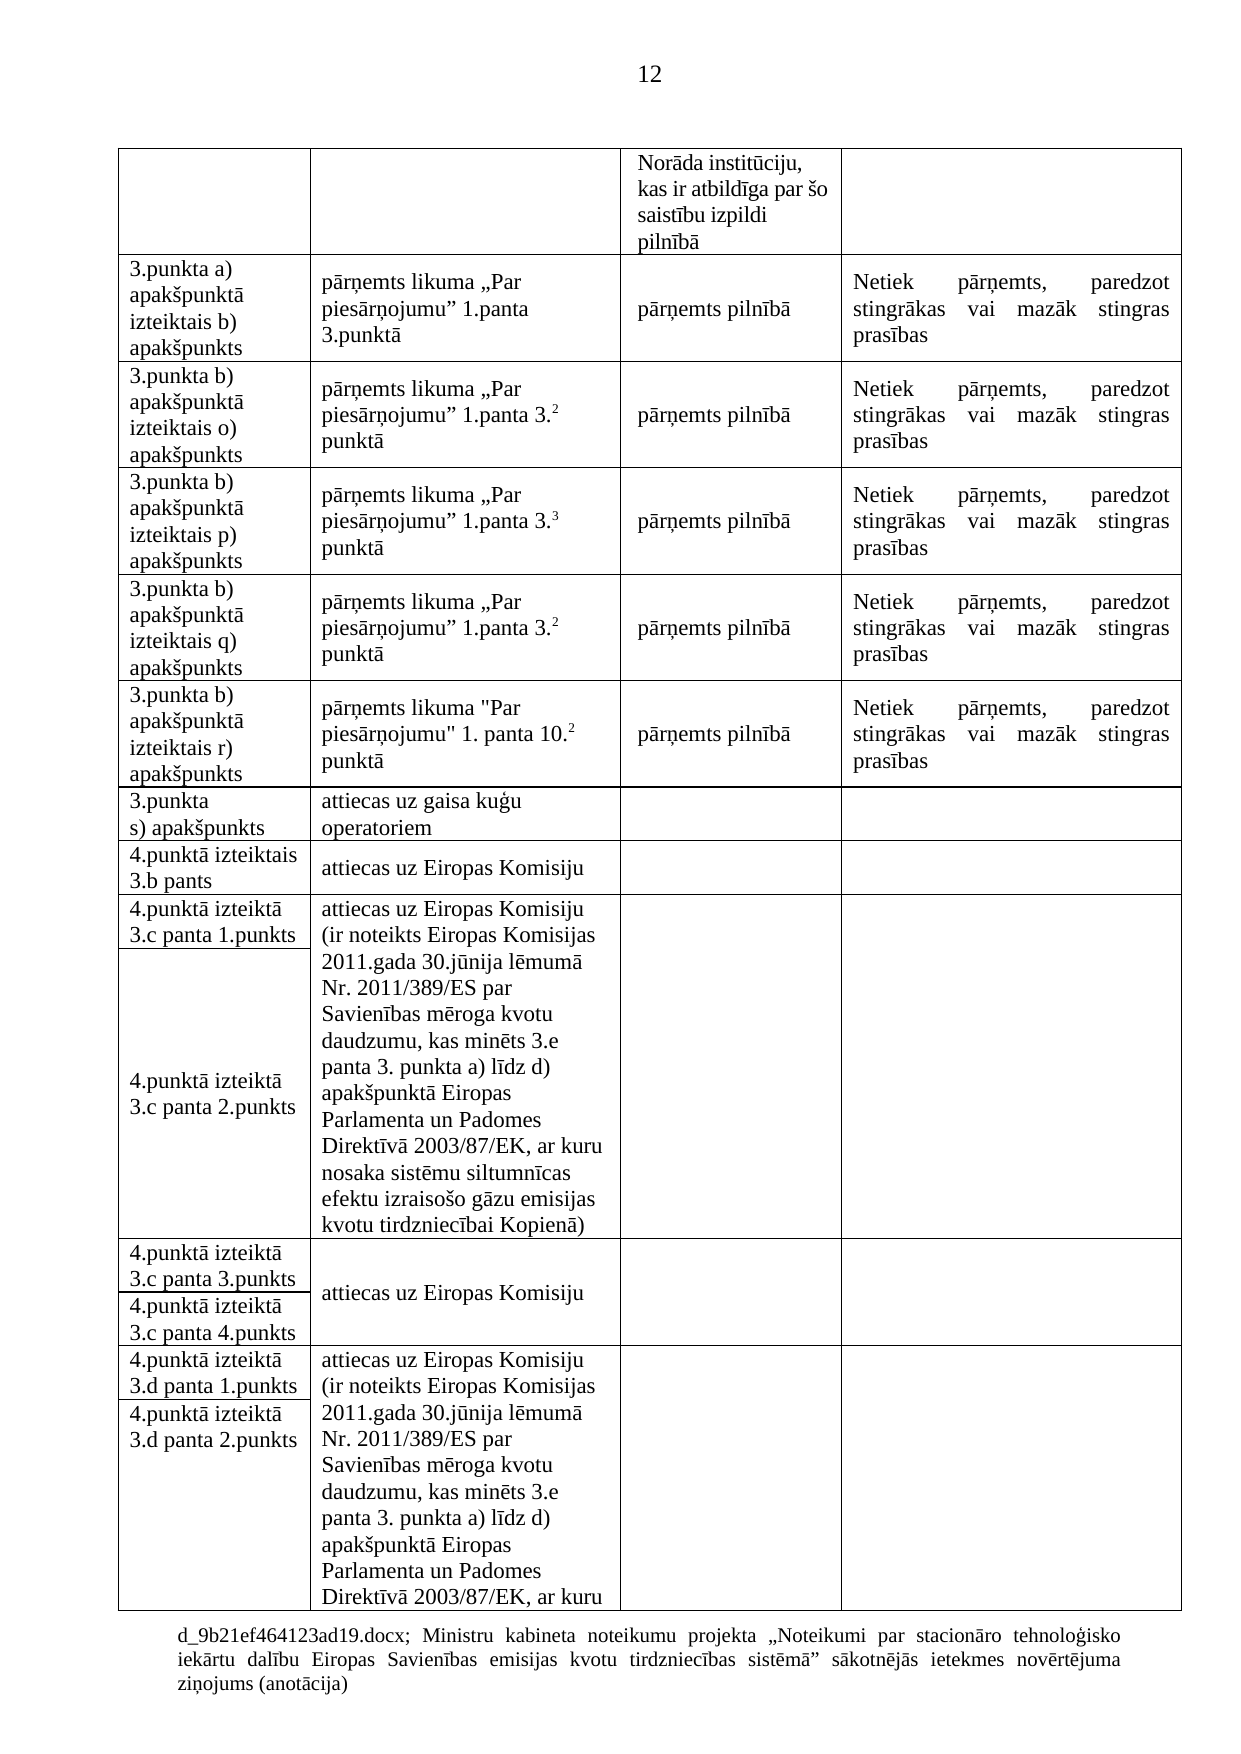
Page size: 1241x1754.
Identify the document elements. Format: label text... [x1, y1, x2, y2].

table_cell [842, 1346, 1181, 1610]
table_cell pārņemts likuma „Par piesārņojumu” 1.panta 3.2 punktā [311, 362, 620, 467]
table_cell pārņemts pilnībā [621, 681, 841, 786]
table_cell pārņemts pilnībā [621, 468, 841, 573]
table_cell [311, 149, 620, 254]
table_cell [842, 788, 1181, 840]
table_cell 3.punkta a) apakšpunktā izteiktais b) apakšpunkts [119, 255, 310, 361]
table_cell attiecas uz Eiropas Komisiju (ir noteikts Eiropas Komisijas 2011.gada 30.jūnija lēmumā Nr. 2011/389/ES par Savienības mēroga kvotu daudzumu, kas minēts 3.e panta 3. punkta a) līdz d) apakšpunktā Eiropas Parlamenta un Padomes Direktīvā 2003/87/EK, ar kuru nosaka sistēmu siltumnīcas efektu izraisošo gāzu emisijas kvotu tirdzniecībai Kopienā) [311, 1346, 620, 1610]
table_cell [842, 895, 1181, 1238]
table_cell 3.punkta s) apakšpunkts [119, 788, 310, 840]
table_cell 3.punkta b) apakšpunktā izteiktais o) apakšpunkts [119, 362, 310, 467]
table_cell Netiek pārņemts, paredzot stingrākas vai mazāk stingras prasības [842, 468, 1181, 573]
table_cell 4.punktā izteiktā 3.c panta 3.punkts [119, 1239, 310, 1291]
table_cell 4.punktā izteiktā 3.c panta 1.punkts [119, 895, 310, 948]
table_cell pārņemts likuma „Par piesārņojumu” 1.panta 3.3 punktā [311, 468, 620, 573]
table_cell 4.punktā izteiktā 3.c panta 2.punkts [119, 949, 310, 1238]
table_cell attiecas uz Eiropas Komisiju [311, 1239, 620, 1345]
table_cell [842, 1239, 1181, 1345]
table_cell Netiek pārņemts, paredzot stingrākas vai mazāk stingras prasības [842, 255, 1181, 361]
table_cell pārņemts pilnībā [621, 575, 841, 680]
table_cell attiecas uz gaisa kuģu operatoriem [311, 788, 620, 840]
table_cell pārņemts pilnībā [621, 362, 841, 467]
table_cell [621, 895, 841, 1238]
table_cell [119, 149, 310, 254]
table_cell attiecas uz Eiropas Komisiju (ir noteikts Eiropas Komisijas 2011.gada 30.jūnija lēmumā Nr. 2011/389/ES par Savienības mēroga kvotu daudzumu, kas minēts 3.e panta 3. punkta a) līdz d) apakšpunktā Eiropas Parlamenta un Padomes Direktīvā 2003/87/EK, ar kuru nosaka sistēmu siltumnīcas efektu izraisošo gāzu emisijas kvotu tirdzniecībai Kopienā) [311, 895, 620, 1238]
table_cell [621, 149, 841, 254]
table_cell [621, 1239, 841, 1345]
table_cell [621, 841, 841, 894]
table_cell [621, 1346, 841, 1610]
table_cell Netiek pārņemts, paredzot stingrākas vai mazāk stingras prasības [842, 681, 1181, 786]
table_cell 3.punkta b) apakšpunktā izteiktais p) apakšpunkts [119, 468, 310, 573]
table_cell attiecas uz Eiropas Komisiju [311, 841, 620, 894]
table_cell [842, 841, 1181, 894]
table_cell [119, 1400, 310, 1610]
table_cell pārņemts likuma „Par piesārņojumu” 1.panta 3.punktā [311, 255, 620, 361]
table_cell 3.punkta b) apakšpunktā izteiktais r) apakšpunkts [119, 681, 310, 786]
table_cell 3.punkta b) apakšpunktā izteiktais q) apakšpunkts [119, 575, 310, 680]
table_cell Netiek pārņemts, paredzot stingrākas vai mazāk stingras prasības [842, 362, 1181, 467]
table_cell pārņemts pilnībā [621, 255, 841, 361]
table_cell 4.punktā izteiktā 3.c panta 4.punkts [119, 1293, 310, 1345]
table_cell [842, 149, 1181, 254]
table_cell pārņemts likuma „Par piesārņojumu” 1.panta 3.2 punktā [311, 575, 620, 680]
table_cell Netiek pārņemts, paredzot stingrākas vai mazāk stingras prasības [842, 575, 1181, 680]
table_cell [621, 788, 841, 840]
table_cell 4.punktā izteiktā 3.d panta 1.punkts [119, 1346, 310, 1399]
table_cell 4.punktā izteiktais 3.b pants [119, 841, 310, 894]
table_cell pārņemts likuma "Par piesārņojumu" 1. panta 10.2 punktā [311, 681, 620, 786]
